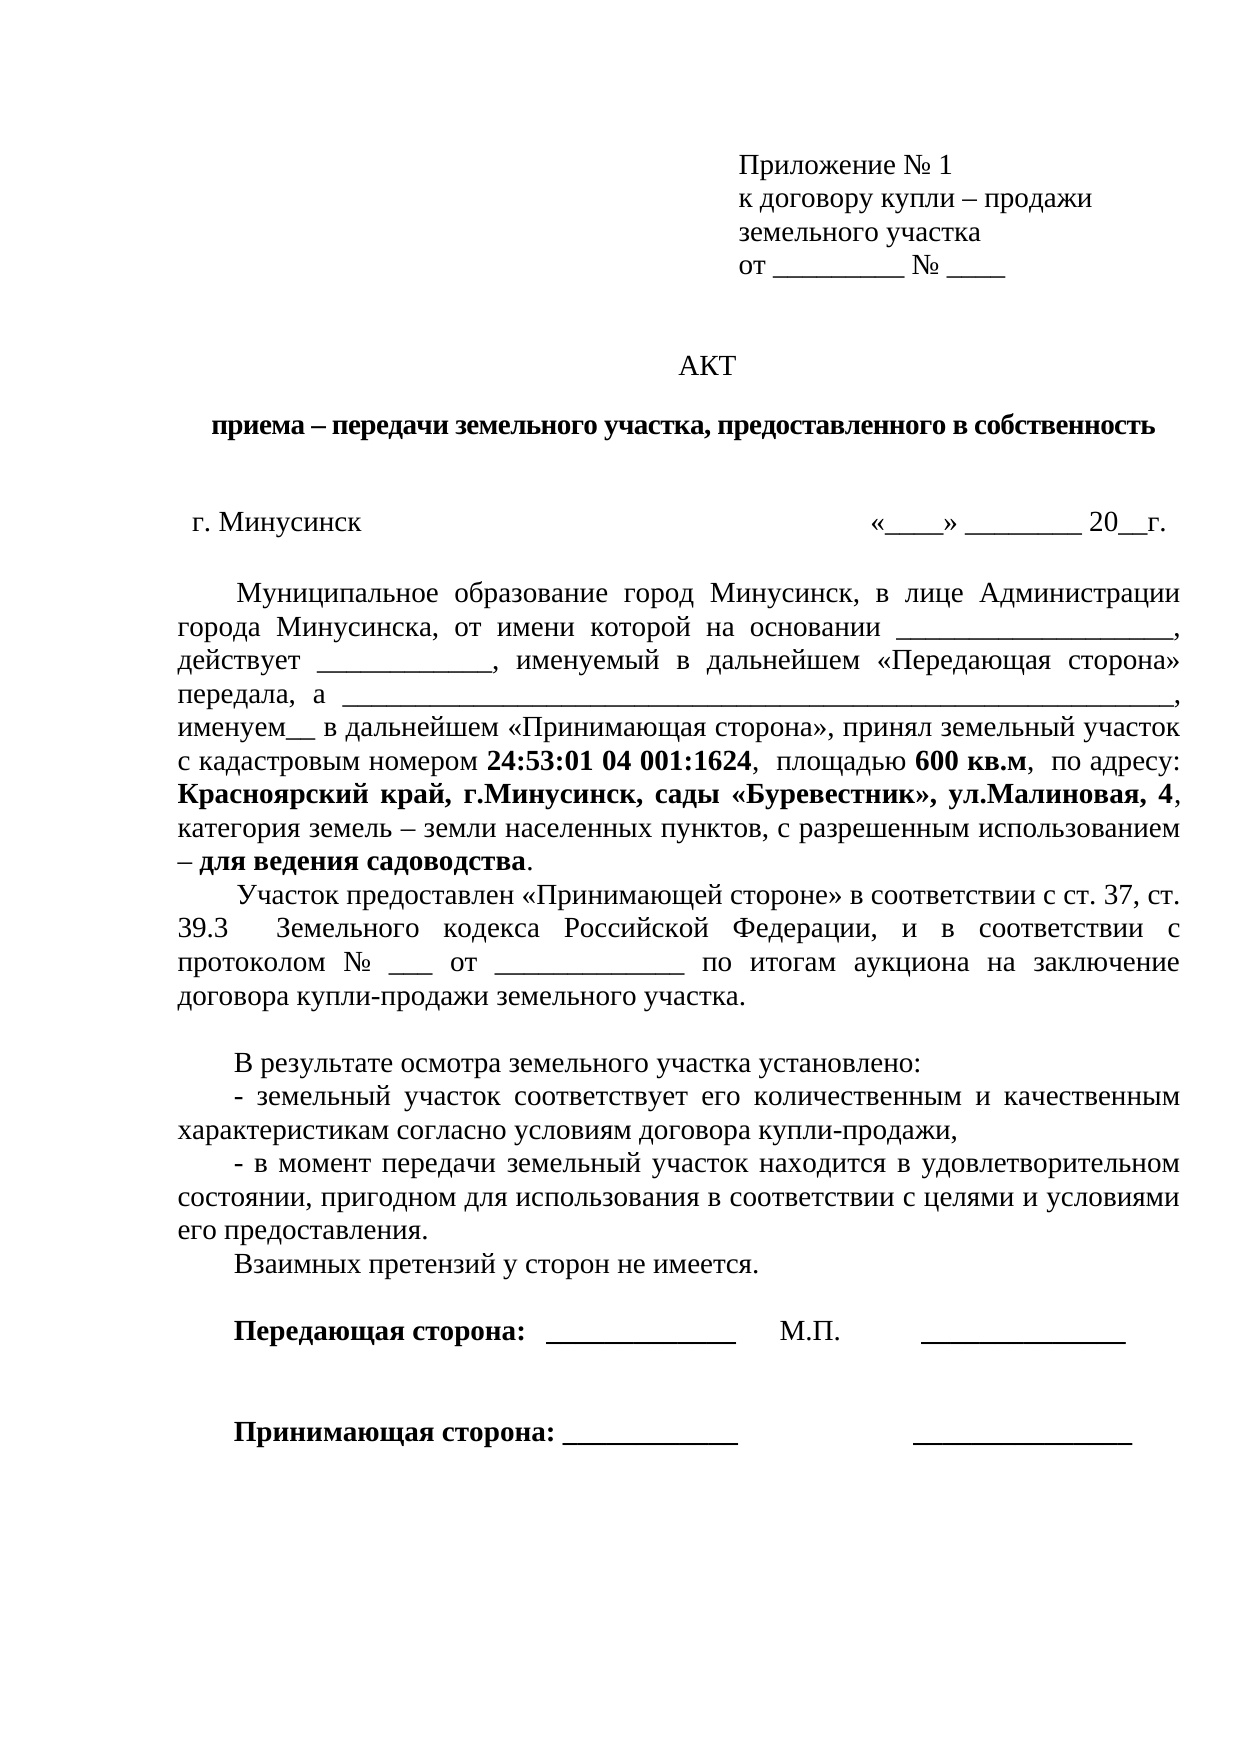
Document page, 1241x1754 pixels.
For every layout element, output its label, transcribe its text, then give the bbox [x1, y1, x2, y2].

text В результате осмотра земельного участка установлено: [177, 1045, 1181, 1078]
text АКТ [177, 348, 1181, 382]
text от _________ № ____ [738, 247, 1181, 281]
text Принимающая сторона: ____________ _______________ [177, 1414, 1181, 1447]
text г. Минусинск «____» ________ 20__г. [177, 504, 1181, 538]
text к договору купли – продажи [738, 180, 1181, 214]
text Приложение № 1 [738, 118, 1181, 180]
text - земельный участок соответствует его количественным и качественным характеристикам согласно условиям договора купли-продажи, [177, 1078, 1181, 1145]
text приема – передачи земельного участка, предоставленного в собственность [186, 408, 1181, 442]
text Передающая сторона: _____________ М.П. ______________ [177, 1313, 1181, 1347]
text земельного участка [738, 214, 1181, 247]
text Участок предоставлен «Принимающей стороне» в соответствии с ст. 37, ст. 39.3 Земельного кодекса Российской Федерации, и в соответствии с протоколом № ___ от _____________ по итогам аукциона на заключение договора купли-продажи земельного участка. [177, 877, 1181, 1011]
text Взаимных претензий у сторон не имеется. [177, 1246, 1181, 1279]
text - в момент передачи земельный участок находится в удовлетворительном состоянии, пригодном для использования в соответствии с целями и условиями его предоставления. [177, 1145, 1181, 1246]
text Муниципальное образование город Минусинск, в лице Администрации города Минусинска, от имени которой на основании ___________________, действует ____________, именуемый в дальнейшем «Передающая сторона» передала, а _________________________________________________________, именуем__ в дальнейшем «Принимающая сторона», принял земельный участок с кадастровым номером 24:53:01 04 001:1624, площадью 600 кв.м, по адресу: Красноярский край, г.Минусинск, сады «Буревестник», ул.Малиновая, 4, категория земель – земли населенных пунктов, с разрешенным использованием – для ведения садоводства. [177, 575, 1181, 877]
